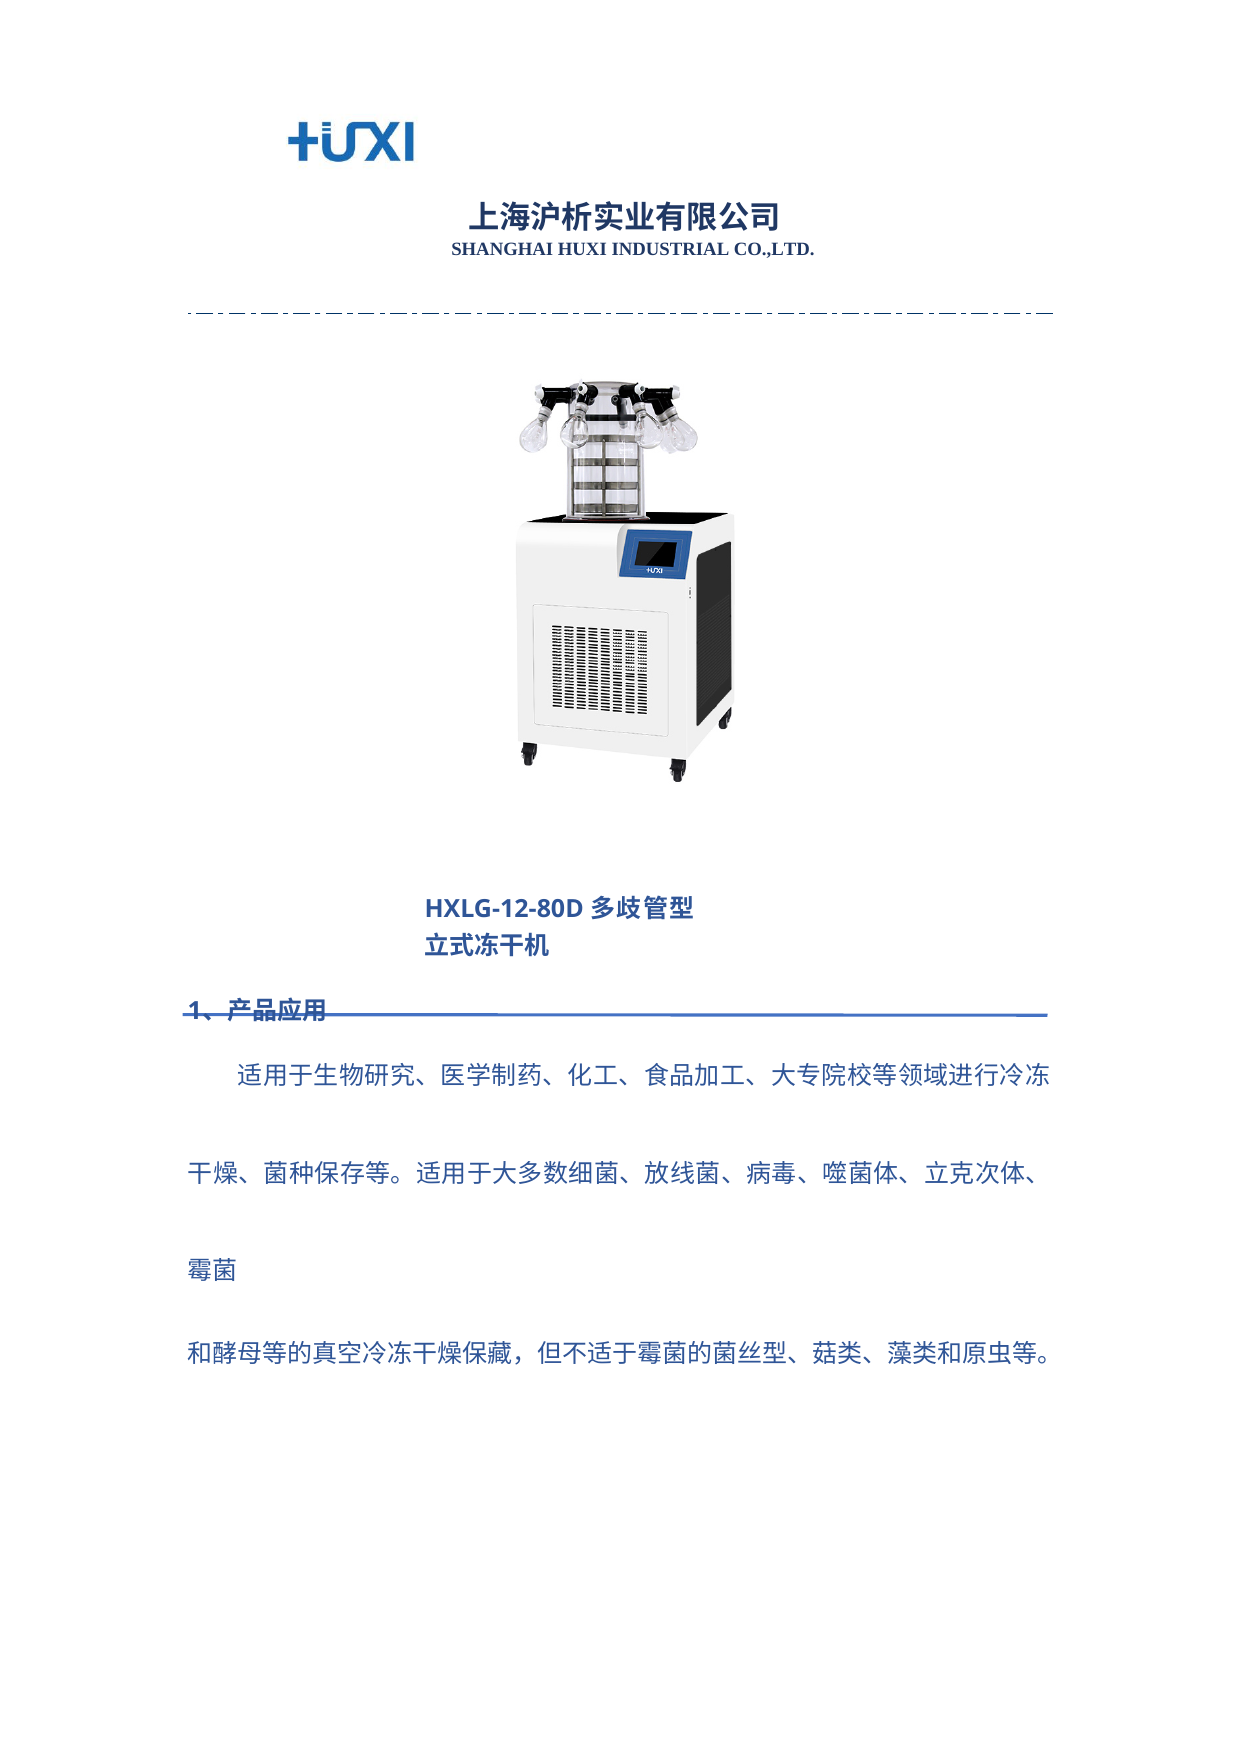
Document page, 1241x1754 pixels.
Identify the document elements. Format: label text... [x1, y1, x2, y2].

picture [357, 326, 883, 852]
text 和酵母等的真空冷冻干燥保藏，但不适于霉菌的菌丝型、菇类、藻类和原虫等。 [187, 1319, 1053, 1384]
text 1、产品应用 [187, 879, 1053, 1041]
picture [275, 70, 425, 205]
text 适用于生物研究、医学制药、化工、食品加工、大专院校等领域进行冷冻干燥、菌种保存等。适用于大多数细菌、放线菌、病毒、噬菌体、立克次体、霉菌 [187, 1041, 1053, 1301]
